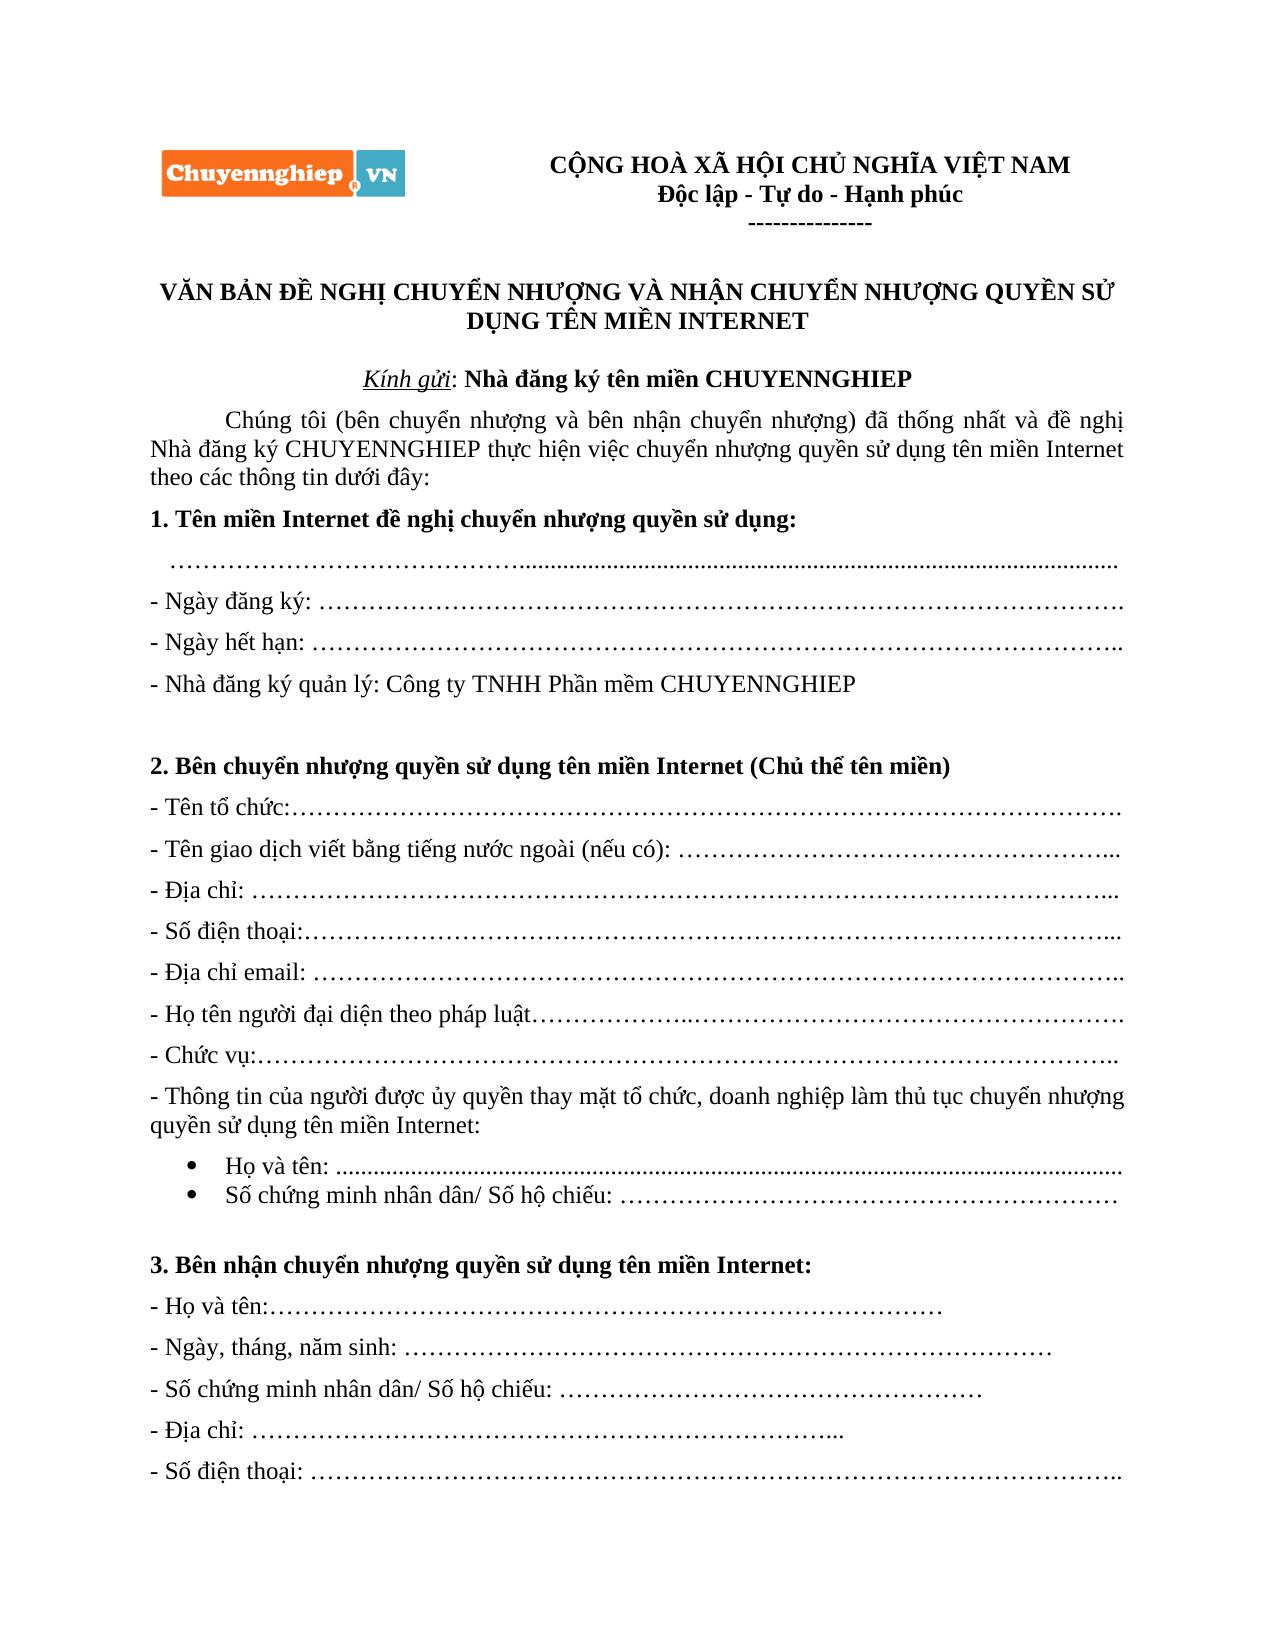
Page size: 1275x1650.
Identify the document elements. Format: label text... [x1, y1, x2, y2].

list Họ và tên: .............................................................................................................................. [187, 1151, 1125, 1180]
table_header CỘNG HOÀ XÃ HỘI CHỦ NGHĨA VIỆT NAM Độc lập - Tự do - Hạnh phúc --------------- [496, 150, 1124, 249]
text - Địa chỉ email: …………………………………………………………………………………….. [150, 957, 1125, 986]
text - Tên giao dịch viết bằng tiếng nước ngoài (nếu có): ……………………………………………... [150, 834, 1125, 862]
text - Nhà đăng ký quản lý: Công ty TNHH Phần mềm CHUYENNGHIEP [150, 669, 1125, 697]
text - Số chứng minh nhân dân/ Số hộ chiếu: …………………………………………… [150, 1374, 1125, 1402]
list Số chứng minh nhân dân/ Số hộ chiếu: …………………………………………………… [187, 1180, 1125, 1209]
text Chúng tôi (bên chuyển nhượng và bên nhận chuyển nhượng) đã thống nhất và đề nghị Nhà đăng ký CHUYENNGHIEP thực hiện việc chuyển nhượng quyền sử dụng tên miền Internet theo các thông tin dưới đây: [150, 405, 1125, 491]
text - Địa chỉ: …………………………………………………………………………………………... [150, 875, 1125, 904]
text - Số điện thoại:……………………………………………………………………………………... [150, 916, 1125, 945]
text 3. Bên nhận chuyển nhượng quyền sử dụng tên miền Internet: [150, 1250, 1125, 1279]
text - Tên tổ chức:………………………………………………………………………………………. [150, 792, 1125, 821]
text Kính gửi: Nhà đăng ký tên miền CHUYENNGHIEP [150, 364, 1125, 392]
text VĂN BẢN ĐỀ NGHỊ CHUYỂN NHƯỢNG VÀ NHẬN CHUYỂN NHƯỢNG QUYỀN SỬ DỤNG TÊN MIỀN INTERNET [150, 277, 1125, 335]
text - Ngày đăng ký: ……………………………………………………………………………………. [150, 586, 1125, 615]
text - Thông tin của người được ủy quyền thay mặt tổ chức, doanh nghiệp làm thủ tục chuyển nhượng quyền sử dụng tên miền Internet: [150, 1081, 1125, 1139]
picture [161, 150, 406, 197]
text ……………………………………................................................................................................ [150, 545, 1125, 574]
text - Ngày, tháng, năm sinh: …………………………………………………………………… [150, 1332, 1125, 1361]
text - Địa chỉ: ……………………………………………………………... [150, 1415, 1125, 1444]
text - Chức vụ:………………………………………………………………………………………….. [150, 1040, 1125, 1069]
text - Họ và tên:……………………………………………………………………… [150, 1291, 1125, 1320]
text - Ngày hết hạn: …………………………………………………………………………………….. [150, 627, 1125, 656]
table_header [150, 150, 496, 249]
text - Số điện thoại: …………………………………………………………………………………….. [150, 1456, 1125, 1485]
text - Họ tên người đại diện theo pháp luật………………..……………………………………………. [150, 999, 1125, 1027]
text 2. Bên chuyển nhượng quyền sử dụng tên miền Internet (Chủ thể tên miền) [150, 751, 1125, 780]
text 1. Tên miền Internet đề nghị chuyển nhượng quyền sử dụng: [150, 504, 1125, 532]
